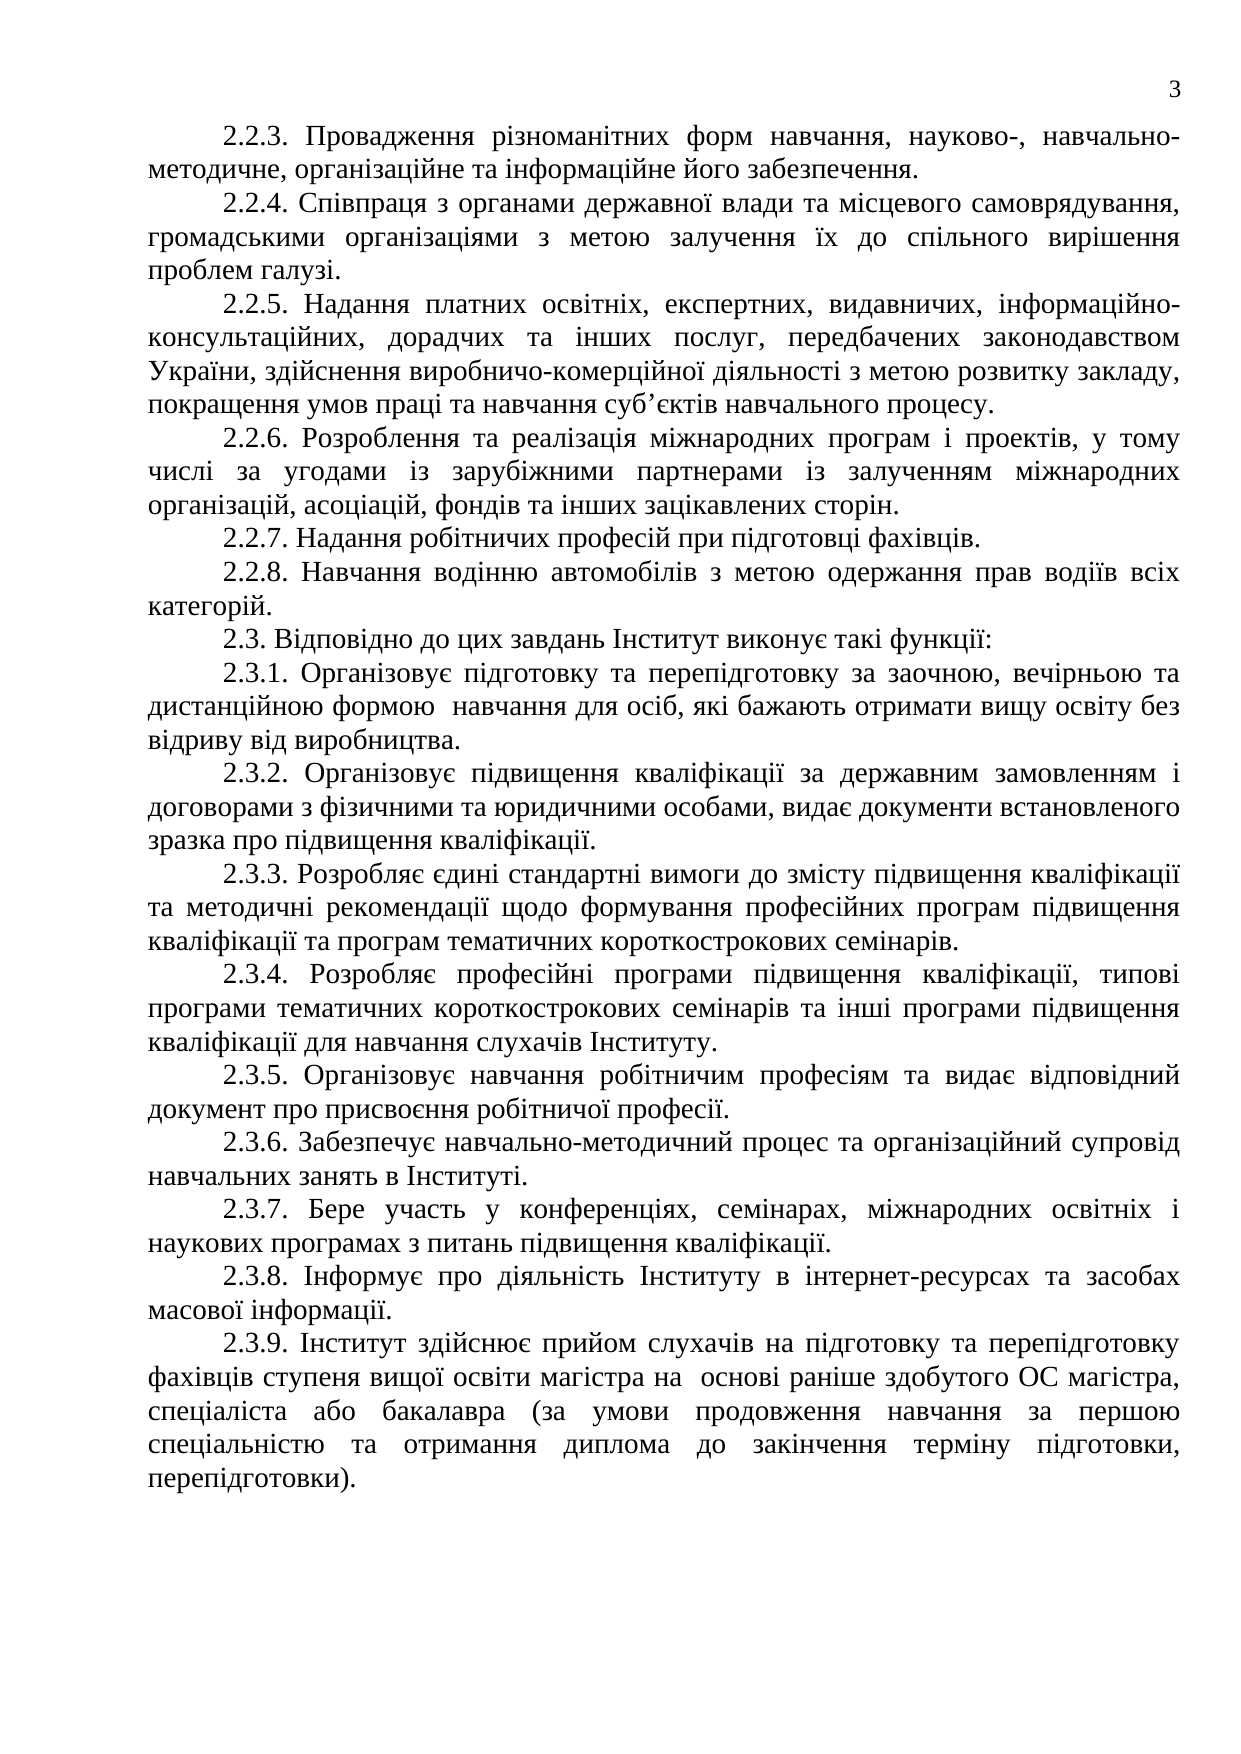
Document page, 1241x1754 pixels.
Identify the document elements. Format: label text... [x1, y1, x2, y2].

text 2.3.8. Інформує про діяльність Інституту в інтернет-ресурсах та засобах масової інформації. [148, 1258, 1181, 1326]
text 2.3. Відповідно до цих завдань Інститут виконує такі функції: [148, 621, 1181, 655]
text 2.2.7. Надання робітничих професій при підготовці фахівців. [148, 521, 1181, 554]
text 2.3.1. Організовує підготовку та перепідготовку за заочною, вечірньою та дистанційною формою навчання для осіб, які бажають отримати вищу освіту без відриву від виробництва. [148, 655, 1181, 755]
text 2.3.6. Забезпечує навчально-методичний процес та організаційний супровід навчальних занять в Інституті. [148, 1124, 1181, 1191]
text 2.2.6. Розроблення та реалізація міжнародних програм і проектів, у тому числі за угодами із зарубіжними партнерами із залученням міжнародних організацій, асоціацій, фондів та інших зацікавлених сторін. [148, 420, 1181, 521]
text 2.3.3. Розробляє єдині стандартні вимоги до змісту підвищення кваліфікації та методичні рекомендації щодо формування професійних програм підвищення кваліфікації та програм тематичних короткострокових семінарів. [148, 856, 1181, 957]
text 2.2.3. Провадження різноманітних форм навчання, науково-, навчально-методичне, організаційне та інформаційне його забезпечення. [148, 118, 1181, 185]
text 2.3.7. Бере участь у конференціях, семінарах, міжнародних освітніх і наукових програмах з питань підвищення кваліфікації. [148, 1191, 1181, 1258]
text 2.3.4. Розробляє професійні програми підвищення кваліфікації, типові програми тематичних короткострокових семінарів та інші програми підвищення кваліфікації для навчання слухачів Інституту. [148, 957, 1181, 1057]
text 2.3.2. Організовує підвищення кваліфікації за державним замовленням і договорами з фізичними та юридичними особами, видає документи встановленого зразка про підвищення кваліфікації. [148, 755, 1181, 856]
text 2.3.5. Організовує навчання робітничим професіям та видає відповідний документ про присвоєння робітничої професії. [148, 1057, 1181, 1124]
text 2.2.4. Співпраця з органами державної влади та місцевого самоврядування, громадськими організаціями з метою залучення їх до спільного вирішення проблем галузі. [148, 185, 1181, 286]
title 2.3.9. Інститут здійснює прийом слухачів на підготовку та перепідготовку фахівців ступеня вищої освіти магістра на основі раніше здобутого ОС магістра, спеціаліста або бакалавра (за умови продовження навчання за першою спеціальністю та отримання диплома до закінчення терміну підготовки, перепідготовки). [148, 1326, 1181, 1493]
text 2.2.8. Навчання водінню автомобілів з метою одержання прав водіїв всіх категорій. [148, 554, 1181, 621]
text 2.2.5. Надання платних освітніх, експертних, видавничих, інформаційно-консультаційних, дорадчих та інших послуг, передбачених законодавством України, здійснення виробничо-комерційної діяльності з метою розвитку закладу, покращення умов праці та навчання суб’єктів навчального процесу. [148, 286, 1181, 420]
